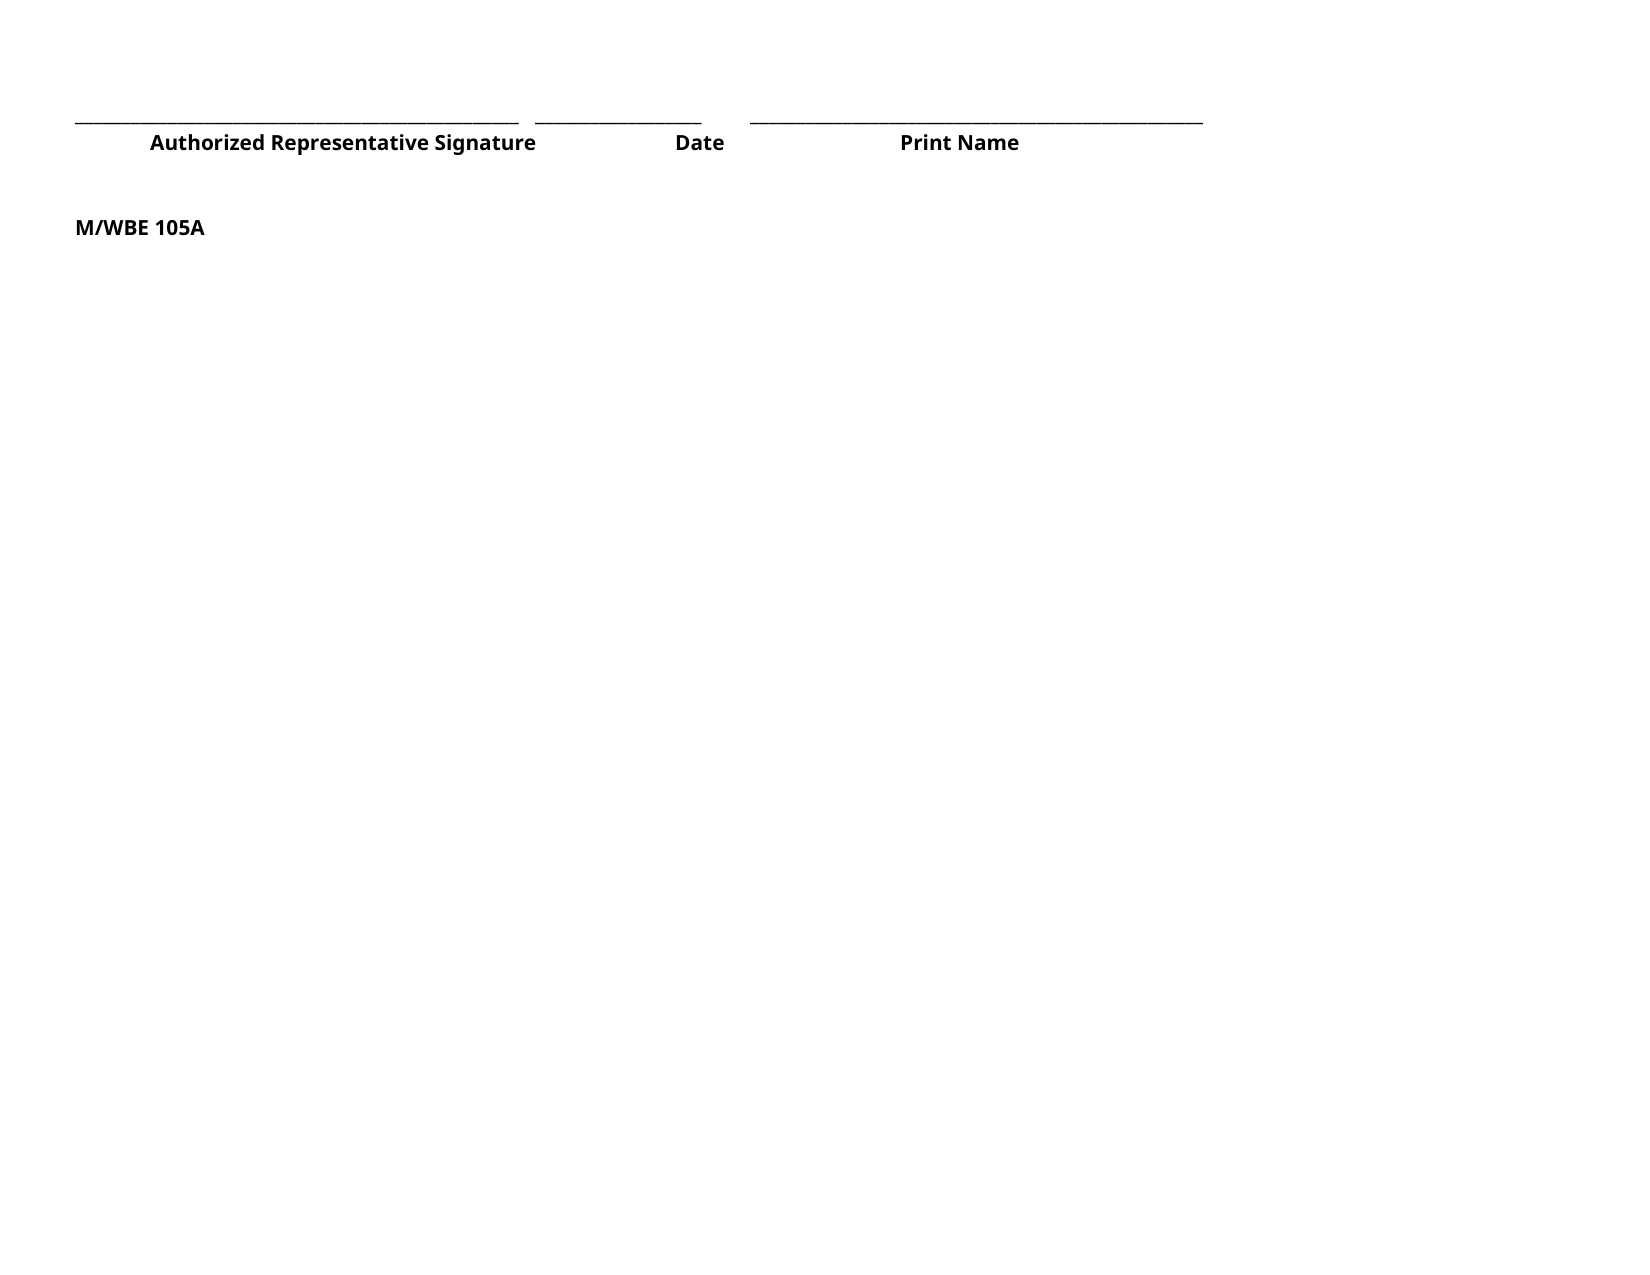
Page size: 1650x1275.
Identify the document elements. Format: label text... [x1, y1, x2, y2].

text M/WBE 105A [75, 213, 1575, 242]
text ________________________________________________ __________________ _________________________________________________ [75, 99, 1575, 128]
text Authorized Representative Signature Date Print Name [150, 128, 1575, 156]
